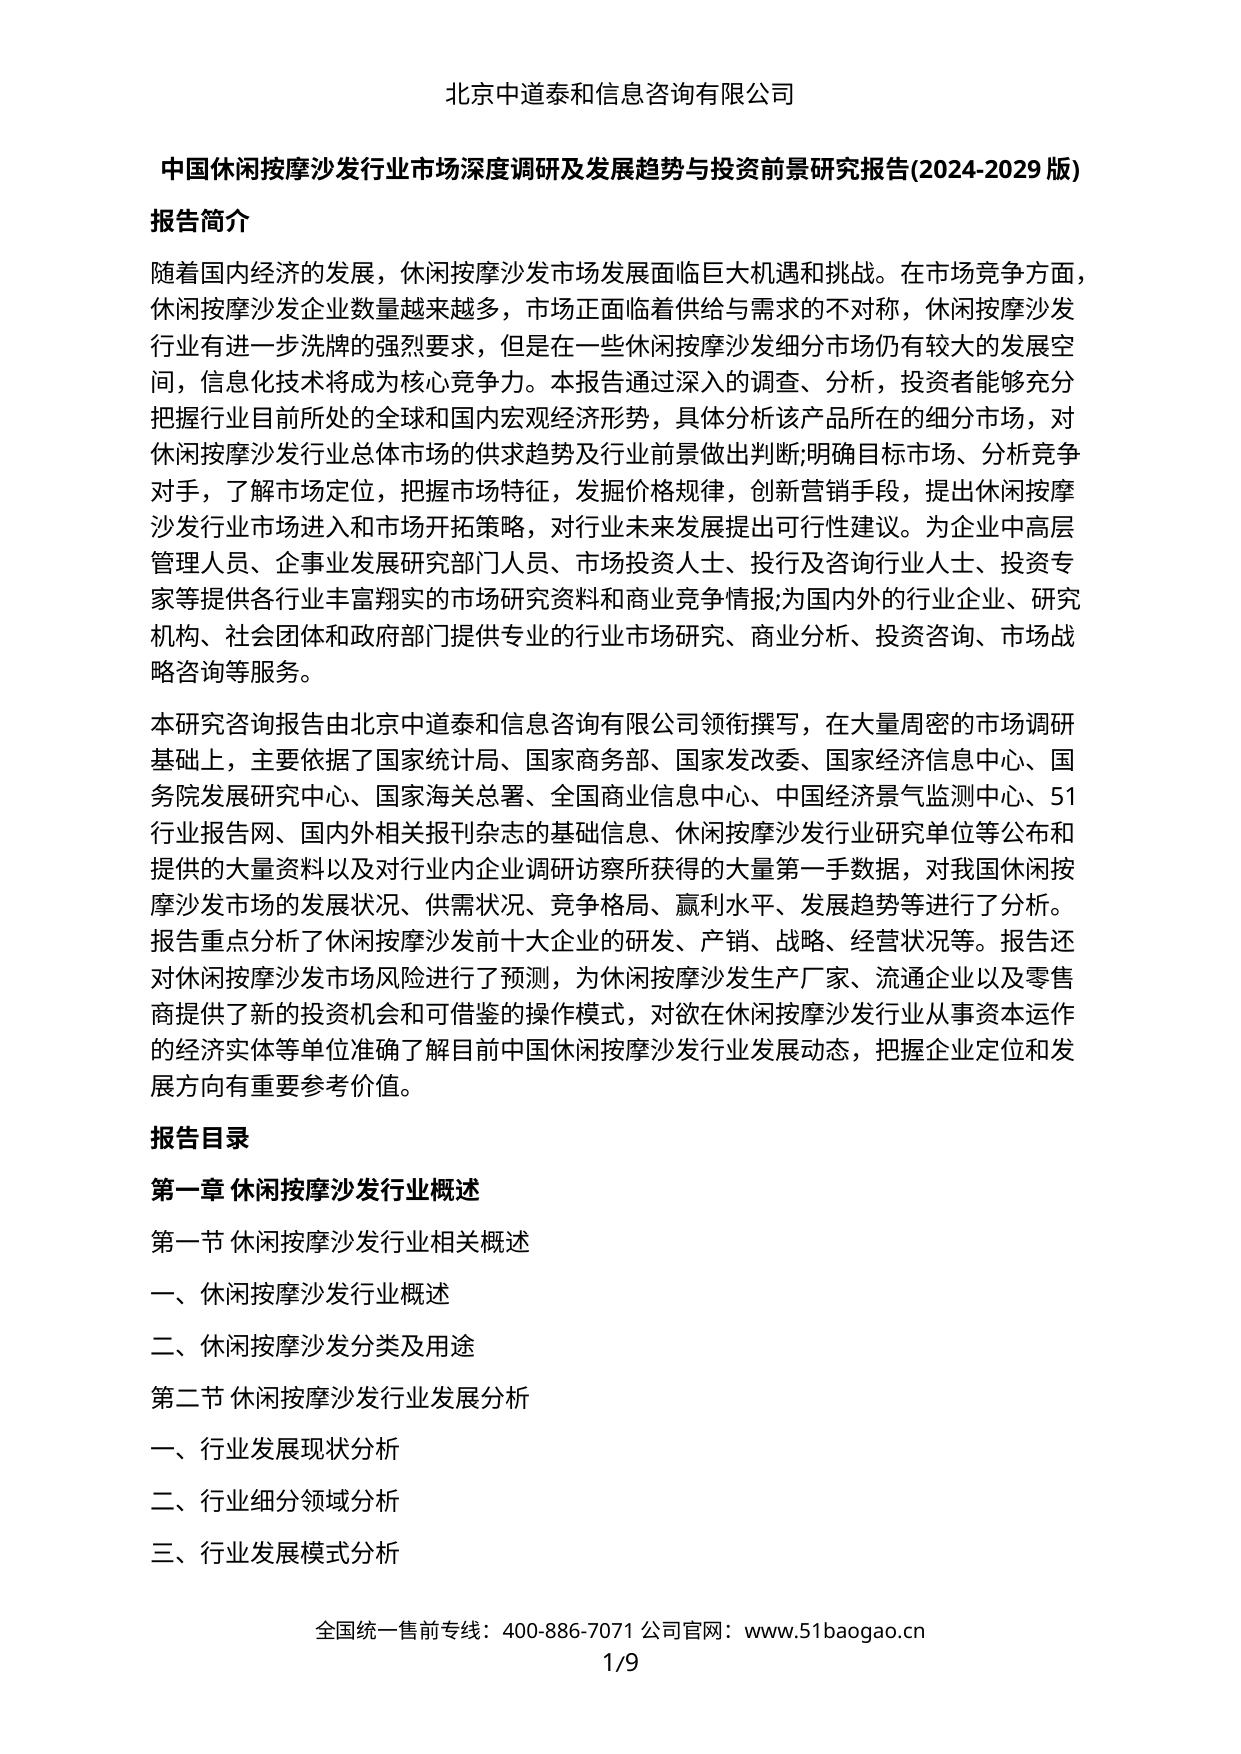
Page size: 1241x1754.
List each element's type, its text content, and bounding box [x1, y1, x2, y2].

text 二、休闲按摩沙发分类及用途 [150, 1326, 1090, 1362]
text 一、行业发展现状分析 [150, 1430, 1090, 1466]
text 中国休闲按摩沙发行业市场深度调研及发展趋势与投资前景研究报告(2024-2029版) [150, 150, 1090, 186]
text 报告简介 [150, 202, 1090, 238]
text 二、行业细分领域分析 [150, 1482, 1090, 1518]
text 第二节 休闲按摩沙发行业发展分析 [150, 1378, 1090, 1414]
text 随着国内经济的发展，休闲按摩沙发市场发展面临巨大机遇和挑战。在市场竞争方面，休闲按摩沙发企业数量越来越多，市场正面临着供给与需求的不对称，休闲按摩沙发行业有进一步洗牌的强烈要求，但是在一些休闲按摩沙发细分市场仍有较大的发展空间，信息化技术将成为核心竞争力。本报告通过深入的调查、分析，投资者能够充分把握行业目前所处的全球和国内宏观经济形势，具体分析该产品所在的细分市场，对休闲按摩沙发行业总体市场的供求趋势及行业前景做出判断;明确目标市场、分析竞争对手，了解市场定位，把握市场特征，发掘价格规律，创新营销手段，提出休闲按摩沙发行业市场进入和市场开拓策略，对行业未来发展提出可行性建议。为企业中高层管理人员、企事业发展研究部门人员、市场投资人士、投行及咨询行业人士、投资专家等提供各行业丰富翔实的市场研究资料和商业竞争情报;为国内外的行业企业、研究机构、社会团体和政府部门提供专业的行业市场研究、商业分析、投资咨询、市场战略咨询等服务。 [150, 254, 1090, 689]
text 一、休闲按摩沙发行业概述 [150, 1274, 1090, 1311]
text 三、行业发展模式分析 [150, 1534, 1090, 1570]
text 本研究咨询报告由北京中道泰和信息咨询有限公司领衔撰写，在大量周密的市场调研基础上，主要依据了国家统计局、国家商务部、国家发改委、国家经济信息中心、国务院发展研究中心、国家海关总署、全国商业信息中心、中国经济景气监测中心、51行业报告网、国内外相关报刊杂志的基础信息、休闲按摩沙发行业研究单位等公布和提供的大量资料以及对行业内企业调研访察所获得的大量第一手数据，对我国休闲按摩沙发市场的发展状况、供需状况、竞争格局、赢利水平、发展趋势等进行了分析。报告重点分析了休闲按摩沙发前十大企业的研发、产销、战略、经营状况等。报告还对休闲按摩沙发市场风险进行了预测，为休闲按摩沙发生产厂家、流通企业以及零售商提供了新的投资机会和可借鉴的操作模式，对欲在休闲按摩沙发行业从事资本运作的经济实体等单位准确了解目前中国休闲按摩沙发行业发展动态，把握企业定位和发展方向有重要参考价值。 [150, 704, 1090, 1103]
text 第一节 休闲按摩沙发行业相关概述 [150, 1222, 1090, 1259]
text 报告目录 [150, 1119, 1090, 1155]
text 第一章 休闲按摩沙发行业概述 [150, 1171, 1090, 1207]
